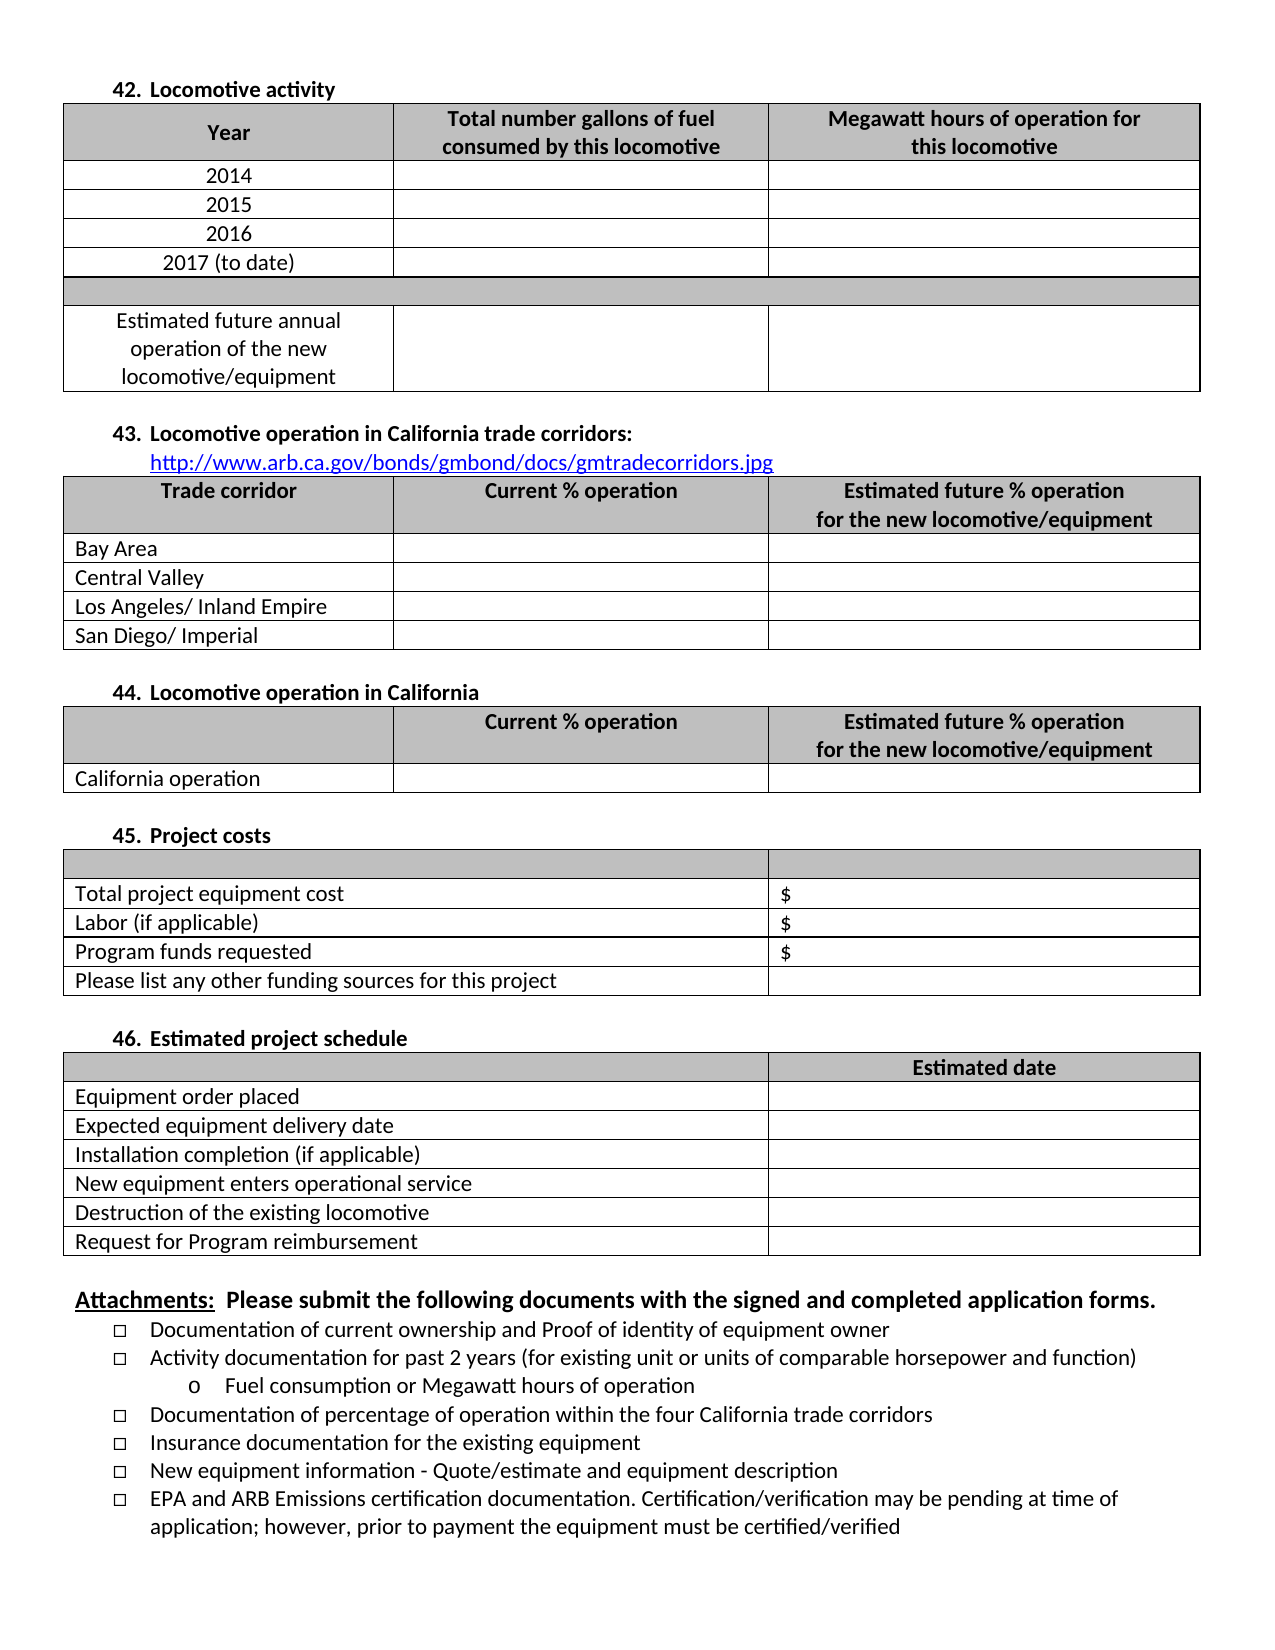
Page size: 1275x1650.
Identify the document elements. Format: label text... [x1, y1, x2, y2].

table_header Current % operation [394, 707, 768, 763]
table_cell [394, 621, 768, 649]
table_cell [394, 592, 768, 620]
list Locomotive operation in California [112, 678, 1200, 706]
table_cell [769, 219, 1199, 247]
table_cell [394, 764, 768, 792]
table_cell Installation completion (if applicable) [64, 1140, 768, 1168]
table_header [64, 850, 768, 878]
table_header [64, 707, 393, 763]
table_cell Bay Area [64, 534, 393, 562]
table_cell 2015 [64, 190, 393, 218]
table_cell [769, 1111, 1199, 1139]
table_header Estimated future % operation for the new locomotive/equipment [769, 707, 1199, 763]
table_cell [769, 306, 1199, 391]
table_cell [769, 1140, 1199, 1168]
list Locomotive activity [112, 75, 1200, 103]
table_cell [769, 190, 1199, 218]
table_cell 2014 [64, 161, 393, 189]
table_cell [769, 563, 1199, 591]
table_cell [394, 161, 768, 189]
table_cell [394, 563, 768, 591]
table_cell [769, 161, 1199, 189]
table_cell [64, 278, 394, 305]
table_cell California operation [64, 764, 393, 792]
table_cell Los Angeles/ Inland Empire [64, 592, 393, 620]
table_cell [769, 278, 1199, 305]
table_cell 2017 (to date) [64, 248, 393, 276]
table_cell Labor (if applicable) [64, 909, 768, 936]
list Documentation of percentage of operation within the four California trade corridors [112, 1400, 1200, 1428]
table_cell Central Valley [64, 563, 393, 591]
list Locomotive operation in California trade corridors: http://www.arb.ca.gov/bonds/gmbond/docs/gmtradecorridors.jpg [112, 419, 1200, 476]
list Project costs [112, 821, 1200, 849]
table_cell Program funds requested [64, 938, 768, 966]
list Insurance documentation for the existing equipment [112, 1428, 1200, 1456]
table_cell [769, 592, 1199, 620]
list Fuel consumption or Megawatt hours of operation [187, 1371, 1200, 1400]
list New equipment information - Quote/estimate and equipment description [112, 1456, 1200, 1484]
table_header Year [64, 104, 393, 160]
table_cell $ [769, 909, 1199, 936]
table_cell [769, 967, 1199, 994]
table_header Trade corridor [64, 477, 393, 533]
table_cell Expected equipment delivery date [64, 1111, 768, 1139]
table_cell Destruction of the existing locomotive [64, 1198, 768, 1226]
table_cell [394, 219, 768, 247]
table_cell [394, 190, 768, 218]
list Activity documentation for past 2 years (for existing unit or units of comparable horsepower and function) [112, 1343, 1200, 1371]
table_cell $ [769, 879, 1199, 907]
table_header Estimated future % operation for the new locomotive/equipment [769, 477, 1199, 533]
table_cell [769, 621, 1199, 649]
table_header Total number gallons of fuel consumed by this locomotive [394, 104, 768, 160]
table_cell [769, 534, 1199, 562]
table_cell [394, 278, 769, 305]
table_cell 2016 [64, 219, 393, 247]
table_header Estimated date [769, 1053, 1199, 1081]
table_cell New equipment enters operational service [64, 1169, 768, 1197]
table_cell [394, 248, 768, 276]
list EPA and ARB Emissions certification documentation. Certification/verification may be pending at time of application; however, prior to payment the equipment must be certified/verified [112, 1484, 1200, 1540]
table_cell Total project equipment cost [64, 879, 768, 907]
table_cell [769, 1169, 1199, 1197]
list Estimated project schedule [112, 1024, 1200, 1052]
table_cell Estimated future annual operation of the new locomotive/equipment [64, 306, 393, 391]
table_cell [769, 764, 1199, 792]
table_cell [394, 306, 768, 391]
table_cell [769, 1082, 1199, 1110]
table_cell Please list any other funding sources for this project [64, 967, 768, 994]
table_cell Request for Program reimbursement [64, 1227, 768, 1255]
table_cell [769, 1198, 1199, 1226]
list Documentation of current ownership and Proof of identity of equipment owner [112, 1315, 1200, 1343]
table_cell [769, 1227, 1199, 1255]
text Attachments: Please submit the following documents with the signed and completed application forms. [75, 1284, 1200, 1315]
table_header [769, 850, 1199, 878]
table_header Current % operation [394, 477, 768, 533]
table_header Megawatt hours of operation for this locomotive [769, 104, 1199, 160]
table_cell $ [769, 938, 1199, 966]
table_header [64, 1053, 768, 1081]
table_cell San Diego/ Imperial [64, 621, 393, 649]
table_cell [769, 248, 1199, 276]
table_cell Equipment order placed [64, 1082, 768, 1110]
table_cell [394, 534, 768, 562]
